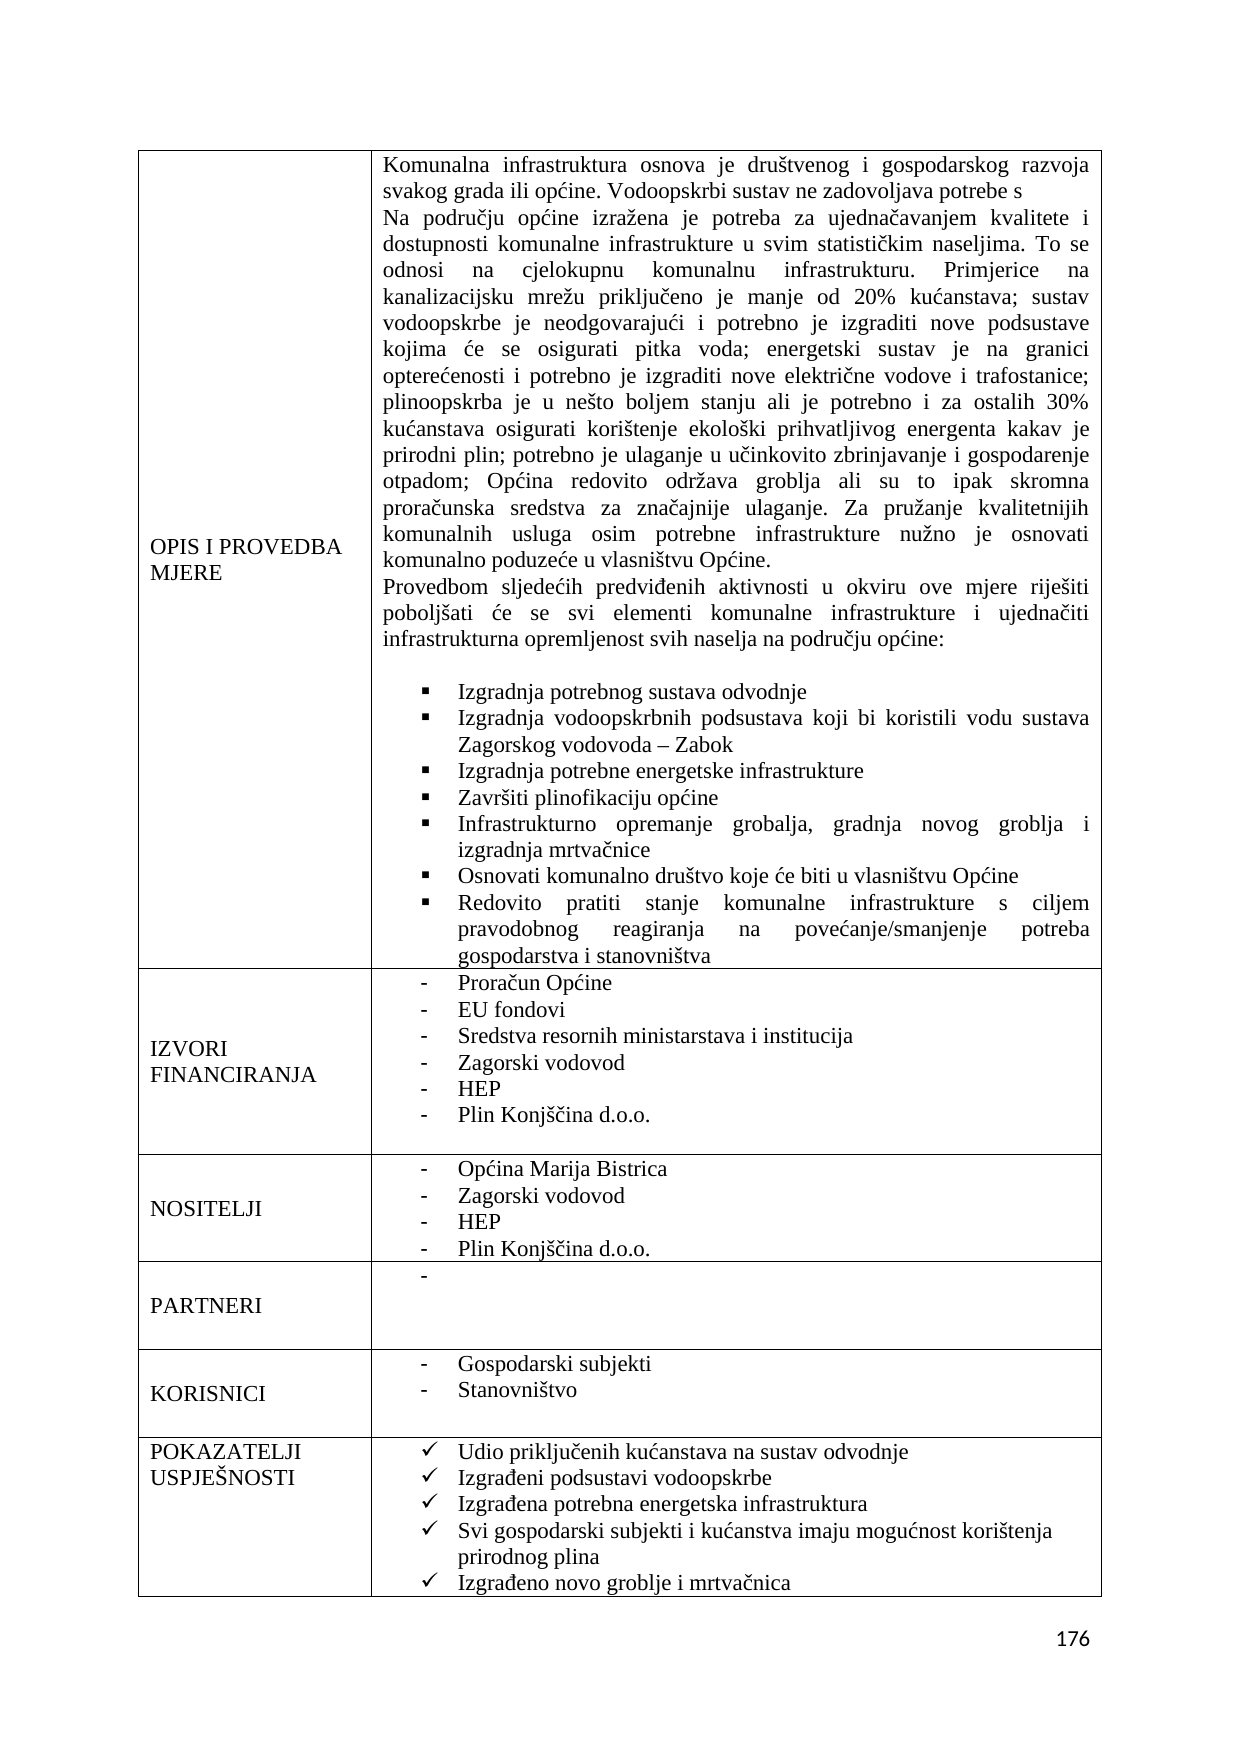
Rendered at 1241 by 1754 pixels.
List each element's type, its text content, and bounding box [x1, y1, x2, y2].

table_cell OPIS I PROVEDBA MJERE [139, 151, 371, 968]
table_cell PARTNERI [139, 1262, 371, 1349]
table_cell [372, 1262, 1101, 1349]
table_cell Proračun Općine EU fondovi Sredstva resornih ministarstava i institucija Zagorski vodovod HEP Plin Konjščina d.o.o. [372, 969, 1101, 1154]
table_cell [372, 1438, 1101, 1596]
table_cell KORISNICI [139, 1350, 371, 1437]
table_cell Gospodarski subjekti Stanovništvo [372, 1350, 1101, 1437]
table_cell Komunalna infrastruktura osnova je društvenog i gospodarskog razvoja svakog grada ili općine. Vodoopskrbi sustav ne zadovoljava potrebe s Na području općine izražena je potreba za ujednačavanjem kvalitete i dostupnosti komunalne infrastrukture u svim statističkim naseljima. To se odnosi na cjelokupnu komunalnu infrastrukturu. Primjerice na kanalizacijsku mrežu priključeno je manje od 20% kućanstava; sustav vodoopskrbe je neodgovarajući i potrebno je izgraditi nove podsustave kojima će se osigurati pitka voda; energetski sustav je na granici opterećenosti i potrebno je izgraditi nove električne vodove i trafostanice; plinoopskrba je u nešto boljem stanju ali je potrebno i za ostalih 30% kućanstava osigurati korištenje ekološki prihvatljivog energenta kakav je prirodni plin; potrebno je ulaganje u učinkovito zbrinjavanje i gospodarenje otpadom; Općina redovito održava groblja ali su to ipak skromna proračunska sredstva za značajnije ulaganje. Za pružanje kvalitetnijih komunalnih usluga osim potrebne infrastrukture nužno je osnovati komunalno poduzeće u vlasništvu Općine. Provedbom sljedećih predviđenih aktivnosti u okviru ove mjere riješiti poboljšati će se svi elementi komunalne infrastrukture i ujednačiti infrastrukturna opremljenost svih naselja na području općine: Izgradnja potrebnog sustava odvodnje Izgradnja vodoopskrbnih podsustava koji bi koristili vodu sustava Zagorskog vodovoda – Zabok Izgradnja potrebne energetske infrastrukture Završiti plinofikaciju općine Infrastrukturno opremanje grobalja, gradnja novog groblja i izgradnja mrtvačnice Osnovati komunalno društvo koje će biti u vlasništvu Općine Redovito pratiti stanje komunalne infrastrukture s ciljem pravodobnog reagiranja na povećanje/smanjenje potreba gospodarstva i stanovništva [372, 151, 1101, 968]
table_cell IZVORI FINANCIRANJA [139, 969, 371, 1154]
table_cell NOSITELJI [139, 1155, 371, 1261]
table_cell Općina Marija Bistrica Zagorski vodovod HEP Plin Konjščina d.o.o. [372, 1155, 1101, 1261]
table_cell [139, 1438, 371, 1596]
